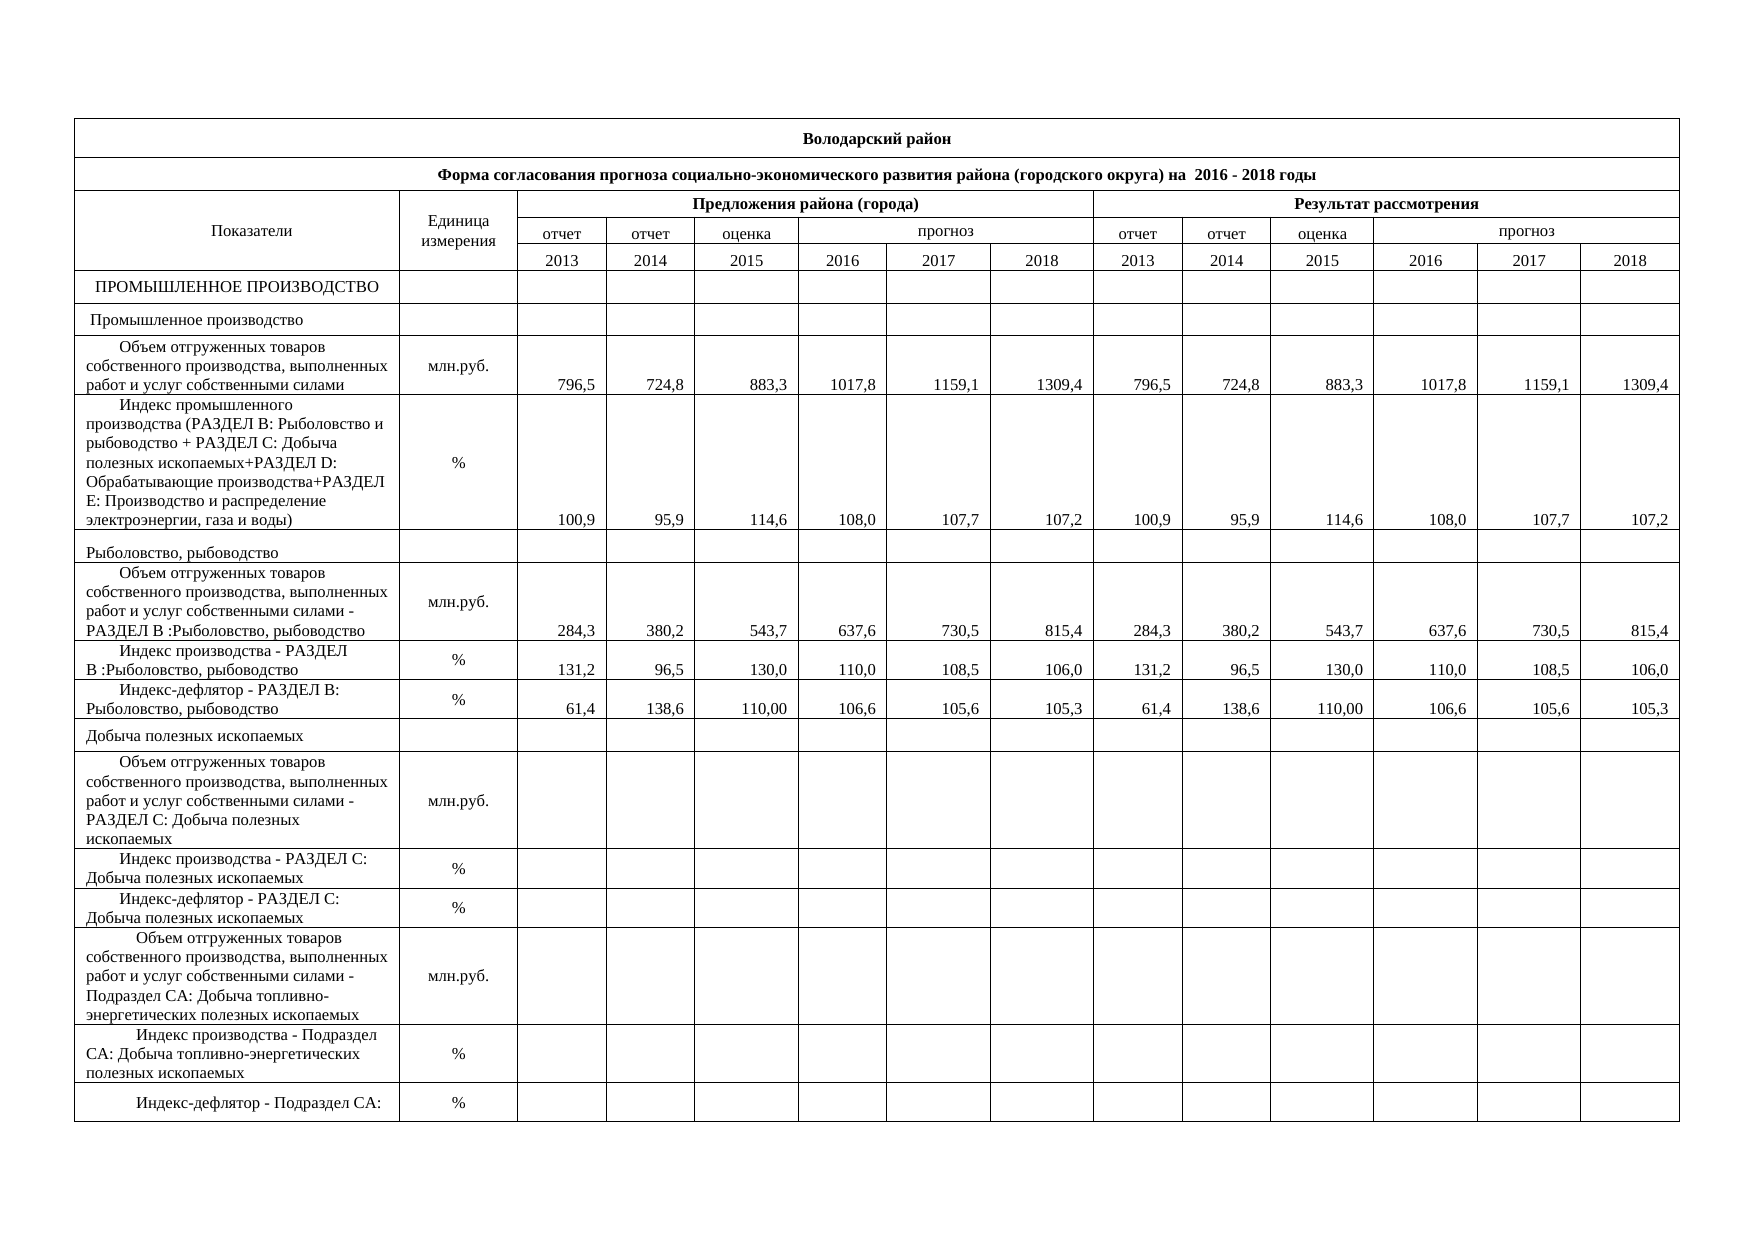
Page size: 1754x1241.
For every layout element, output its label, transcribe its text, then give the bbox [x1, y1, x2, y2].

table_cell [991, 719, 1093, 751]
table_cell [1094, 304, 1182, 335]
table_cell [991, 849, 1093, 887]
table_cell 637,6 [799, 563, 886, 639]
table_cell [1271, 1083, 1373, 1121]
table_cell % [400, 641, 517, 679]
table_cell 1159,1 [887, 336, 990, 394]
table_cell [1374, 928, 1477, 1024]
table_cell 96,5 [607, 641, 694, 679]
table_cell Единица измерения [400, 191, 517, 270]
table_cell 110,0 [1374, 641, 1477, 679]
table_cell 61,4 [518, 680, 606, 718]
table_cell 883,3 [1271, 336, 1373, 394]
table_cell % [400, 1025, 517, 1082]
table_cell [1581, 1025, 1679, 1082]
table_cell Промышленное производство [75, 304, 399, 335]
table_cell [991, 530, 1093, 562]
table_cell [799, 928, 886, 1024]
table_cell [1183, 849, 1270, 887]
table_cell Объем отгруженных товаров собственного производства, выполненных работ и услуг собственными силами - РАЗДЕЛ В :Рыболовство, рыбоводство [75, 563, 399, 639]
table_cell [1271, 530, 1373, 562]
table_cell 543,7 [1271, 563, 1373, 639]
table_cell отчет [1094, 218, 1182, 243]
table_cell 105,6 [887, 680, 990, 718]
table_cell 2013 [1094, 244, 1182, 270]
table_cell 108,0 [799, 395, 886, 529]
table_cell [1271, 271, 1373, 302]
table_cell [1478, 928, 1580, 1024]
table_cell [1581, 752, 1679, 848]
table_cell 107,2 [1581, 395, 1679, 529]
table_cell млн.руб. [400, 752, 517, 848]
table_cell 114,6 [1271, 395, 1373, 529]
table_cell % [400, 849, 517, 887]
table_cell Показатели [75, 191, 399, 270]
table_cell [607, 271, 694, 302]
table_cell [695, 1025, 798, 1082]
table_cell 2014 [607, 244, 694, 270]
table_cell [991, 1025, 1093, 1082]
table_cell 110,00 [1271, 680, 1373, 718]
table_cell 724,8 [1183, 336, 1270, 394]
table_cell [518, 752, 606, 848]
table_cell Объем отгруженных товаров собственного производства, выполненных работ и услуг собственными силами [75, 336, 399, 394]
table_cell [400, 530, 517, 562]
table_cell 61,4 [1094, 680, 1182, 718]
table_cell 796,5 [1094, 336, 1182, 394]
table_cell [695, 530, 798, 562]
table_cell 108,5 [887, 641, 990, 679]
table_cell [1094, 889, 1182, 927]
table_cell % [400, 395, 517, 529]
table_cell 2016 [799, 244, 886, 270]
table_cell [1183, 304, 1270, 335]
table_cell [1183, 271, 1270, 302]
table_cell [1581, 304, 1679, 335]
table_cell [1374, 752, 1477, 848]
table_cell 730,5 [887, 563, 990, 639]
table_cell 1309,4 [991, 336, 1093, 394]
table_cell [400, 719, 517, 751]
table_cell [1183, 719, 1270, 751]
table_cell [518, 530, 606, 562]
table_cell [1271, 304, 1373, 335]
table_cell 637,6 [1374, 563, 1477, 639]
table_cell 96,5 [1183, 641, 1270, 679]
table_cell 105,3 [1581, 680, 1679, 718]
table_cell [1271, 928, 1373, 1024]
table_cell Индекс производства - Подраздел CA: Добыча топливно-энергетических полезных ископаемых [75, 1025, 399, 1082]
table_cell Индекс промышленного производства (РАЗДЕЛ В: Рыболовство и рыбоводство + РАЗДЕЛ C: Добыча полезных ископаемых+РАЗДЕЛ D: Обрабатывающие производства+РАЗДЕЛ E: Производство и распределение электроэнергии, газа и воды) [75, 395, 399, 529]
table_cell млн.руб. [400, 928, 517, 1024]
table_cell 796,5 [518, 336, 606, 394]
table_cell [887, 889, 990, 927]
table_cell 95,9 [1183, 395, 1270, 529]
table_cell [607, 304, 694, 335]
table_cell [799, 1025, 886, 1082]
table_cell [1271, 1025, 1373, 1082]
table_cell [1581, 530, 1679, 562]
table_cell 815,4 [1581, 563, 1679, 639]
table_cell [1581, 1083, 1679, 1121]
table_cell [1581, 271, 1679, 302]
table_cell [1183, 889, 1270, 927]
table_cell оценка [1271, 218, 1373, 243]
table_cell 815,4 [991, 563, 1093, 639]
table_cell [518, 719, 606, 751]
table_cell отчет [1183, 218, 1270, 243]
table_cell [607, 928, 694, 1024]
table_cell 2015 [1271, 244, 1373, 270]
table_cell 107,2 [991, 395, 1093, 529]
table_cell [695, 304, 798, 335]
table_cell [1271, 719, 1373, 751]
table_cell Объем отгруженных товаров собственного производства, выполненных работ и услуг собственными силами - РАЗДЕЛ C: Добыча полезных ископаемых [75, 752, 399, 848]
table_cell 100,9 [518, 395, 606, 529]
table_cell [1374, 849, 1477, 887]
table_cell [518, 849, 606, 887]
table_cell 110,00 [695, 680, 798, 718]
table_cell [1374, 271, 1477, 302]
table_cell [799, 889, 886, 927]
table_cell [799, 849, 886, 887]
table_cell [887, 304, 990, 335]
table_cell [518, 889, 606, 927]
table_cell [799, 304, 886, 335]
table_cell Добыча полезных ископаемых [75, 719, 399, 751]
table_cell [1094, 752, 1182, 848]
table_cell [695, 719, 798, 751]
table_cell [1374, 1025, 1477, 1082]
table_cell [887, 1083, 990, 1121]
table_cell [400, 271, 517, 302]
table_cell [518, 1083, 606, 1121]
table_cell [695, 271, 798, 302]
table_cell 106,6 [799, 680, 886, 718]
table_cell [991, 304, 1093, 335]
table_cell 2015 [695, 244, 798, 270]
table_cell 105,6 [1478, 680, 1580, 718]
table_cell [1374, 304, 1477, 335]
table_cell [1478, 1025, 1580, 1082]
table_cell [695, 849, 798, 887]
table_cell 2018 [1581, 244, 1679, 270]
table_cell Индекс производства - РАЗДЕЛ В :Рыболовство, рыбоводство [75, 641, 399, 679]
table_cell [887, 271, 990, 302]
table_cell Рыболовство, рыбоводство [75, 530, 399, 562]
table_cell ПРОМЫШЛЕННОЕ ПРОИЗВОДСТВО [75, 271, 399, 302]
table_cell [799, 1083, 886, 1121]
table_cell прогноз [1374, 218, 1679, 243]
table_cell [1478, 719, 1580, 751]
table_cell 130,0 [1271, 641, 1373, 679]
table_cell [1581, 889, 1679, 927]
table_cell [1094, 271, 1182, 302]
table_cell [1094, 1083, 1182, 1121]
table_cell 284,3 [1094, 563, 1182, 639]
table_cell [607, 719, 694, 751]
table_cell 2013 [518, 244, 606, 270]
table_cell % [400, 680, 517, 718]
table_cell 107,7 [1478, 395, 1580, 529]
table_cell Индекс-дефлятор - РАЗДЕЛ B: Рыболовство, рыбоводство [75, 680, 399, 718]
table_cell 106,0 [1581, 641, 1679, 679]
table_cell [1478, 849, 1580, 887]
table_cell [518, 271, 606, 302]
table_cell [1183, 1083, 1270, 1121]
table_cell 724,8 [607, 336, 694, 394]
table_cell [887, 1025, 990, 1082]
table_cell Объем отгруженных товаров собственного производства, выполненных работ и услуг собственными силами - Подраздел CA: Добыча топливно-энергетических полезных ископаемых [75, 928, 399, 1024]
table_cell 543,7 [695, 563, 798, 639]
table_cell [887, 752, 990, 848]
table_cell [1478, 530, 1580, 562]
table_cell 95,9 [607, 395, 694, 529]
table_cell 100,9 [1094, 395, 1182, 529]
table_cell [991, 889, 1093, 927]
table_cell [887, 849, 990, 887]
table_cell 2018 [991, 244, 1093, 270]
table_cell [1183, 530, 1270, 562]
table_cell [887, 530, 990, 562]
table_cell отчет [518, 218, 606, 243]
table_cell 114,6 [695, 395, 798, 529]
table_cell Форма согласования прогноза социально-экономического развития района (городского округа) на 2016 - 2018 годы [75, 158, 1679, 190]
table_cell [1374, 530, 1477, 562]
table_cell млн.руб. [400, 563, 517, 639]
table_cell % [400, 889, 517, 927]
table_cell [1581, 849, 1679, 887]
table_header Володарский район [75, 119, 1679, 157]
table_cell 108,5 [1478, 641, 1580, 679]
table_cell 1309,4 [1581, 336, 1679, 394]
table_cell Индекс производства - РАЗДЕЛ C: Добыча полезных ископаемых [75, 849, 399, 887]
table_cell 138,6 [1183, 680, 1270, 718]
table_cell [1094, 719, 1182, 751]
table_cell [607, 1025, 694, 1082]
table_cell [695, 889, 798, 927]
table_cell [1478, 889, 1580, 927]
table_cell [695, 1083, 798, 1121]
table_cell [799, 530, 886, 562]
table_cell отчет [607, 218, 694, 243]
table_cell оценка [695, 218, 798, 243]
table_cell Индекс-дефлятор - РАЗДЕЛ C: Добыча полезных ископаемых [75, 889, 399, 927]
table_cell [607, 1083, 694, 1121]
table_cell [1271, 752, 1373, 848]
table_cell [607, 530, 694, 562]
table_cell 1017,8 [799, 336, 886, 394]
table_cell [1094, 530, 1182, 562]
table_cell [1581, 719, 1679, 751]
table_cell 138,6 [607, 680, 694, 718]
table_cell 2016 [1374, 244, 1477, 270]
table_cell [991, 928, 1093, 1024]
table_cell [518, 928, 606, 1024]
table_cell [1478, 304, 1580, 335]
table_cell 108,0 [1374, 395, 1477, 529]
table_cell [991, 271, 1093, 302]
table_cell [695, 752, 798, 848]
table_cell [1478, 752, 1580, 848]
table_cell Предложения района (города) [518, 191, 1093, 217]
table_cell [1183, 1025, 1270, 1082]
table_cell [400, 304, 517, 335]
table_cell [887, 928, 990, 1024]
table_cell 2014 [1183, 244, 1270, 270]
table_cell млн.руб. [400, 336, 517, 394]
table_cell 730,5 [1478, 563, 1580, 639]
table_cell [607, 889, 694, 927]
table_cell [1094, 849, 1182, 887]
table_cell [518, 304, 606, 335]
table_cell 1017,8 [1374, 336, 1477, 394]
table_cell 106,0 [991, 641, 1093, 679]
table_cell 131,2 [1094, 641, 1182, 679]
table_cell [1374, 889, 1477, 927]
table_cell [518, 1025, 606, 1082]
table_cell 883,3 [695, 336, 798, 394]
table_cell 380,2 [1183, 563, 1270, 639]
table_cell [1374, 1083, 1477, 1121]
table_cell [1094, 928, 1182, 1024]
table_cell [991, 1083, 1093, 1121]
table_cell [799, 752, 886, 848]
table_cell [887, 719, 990, 751]
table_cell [75, 1083, 399, 1121]
table_cell [1478, 271, 1580, 302]
table_cell % [400, 1083, 517, 1121]
table_cell 284,3 [518, 563, 606, 639]
table_cell 1159,1 [1478, 336, 1580, 394]
table_cell 130,0 [695, 641, 798, 679]
table_cell [799, 719, 886, 751]
table_cell [1581, 928, 1679, 1024]
table_cell [607, 849, 694, 887]
table_cell прогноз [799, 218, 1093, 243]
table_cell [1183, 752, 1270, 848]
table_cell 2017 [1478, 244, 1580, 270]
table_cell 105,3 [991, 680, 1093, 718]
table_cell 380,2 [607, 563, 694, 639]
table_cell Результат рассмотрения [1094, 191, 1679, 217]
table_cell [1271, 849, 1373, 887]
table_cell [991, 752, 1093, 848]
table_cell 131,2 [518, 641, 606, 679]
table_cell [607, 752, 694, 848]
table_cell 106,6 [1374, 680, 1477, 718]
table_cell 110,0 [799, 641, 886, 679]
table_cell 107,7 [887, 395, 990, 529]
table_cell [695, 928, 798, 1024]
table_cell [799, 271, 886, 302]
table_cell [1183, 928, 1270, 1024]
table_cell [1478, 1083, 1580, 1121]
table_cell [1271, 889, 1373, 927]
table_cell [1374, 719, 1477, 751]
table_cell [1094, 1025, 1182, 1082]
table_cell 2017 [887, 244, 990, 270]
